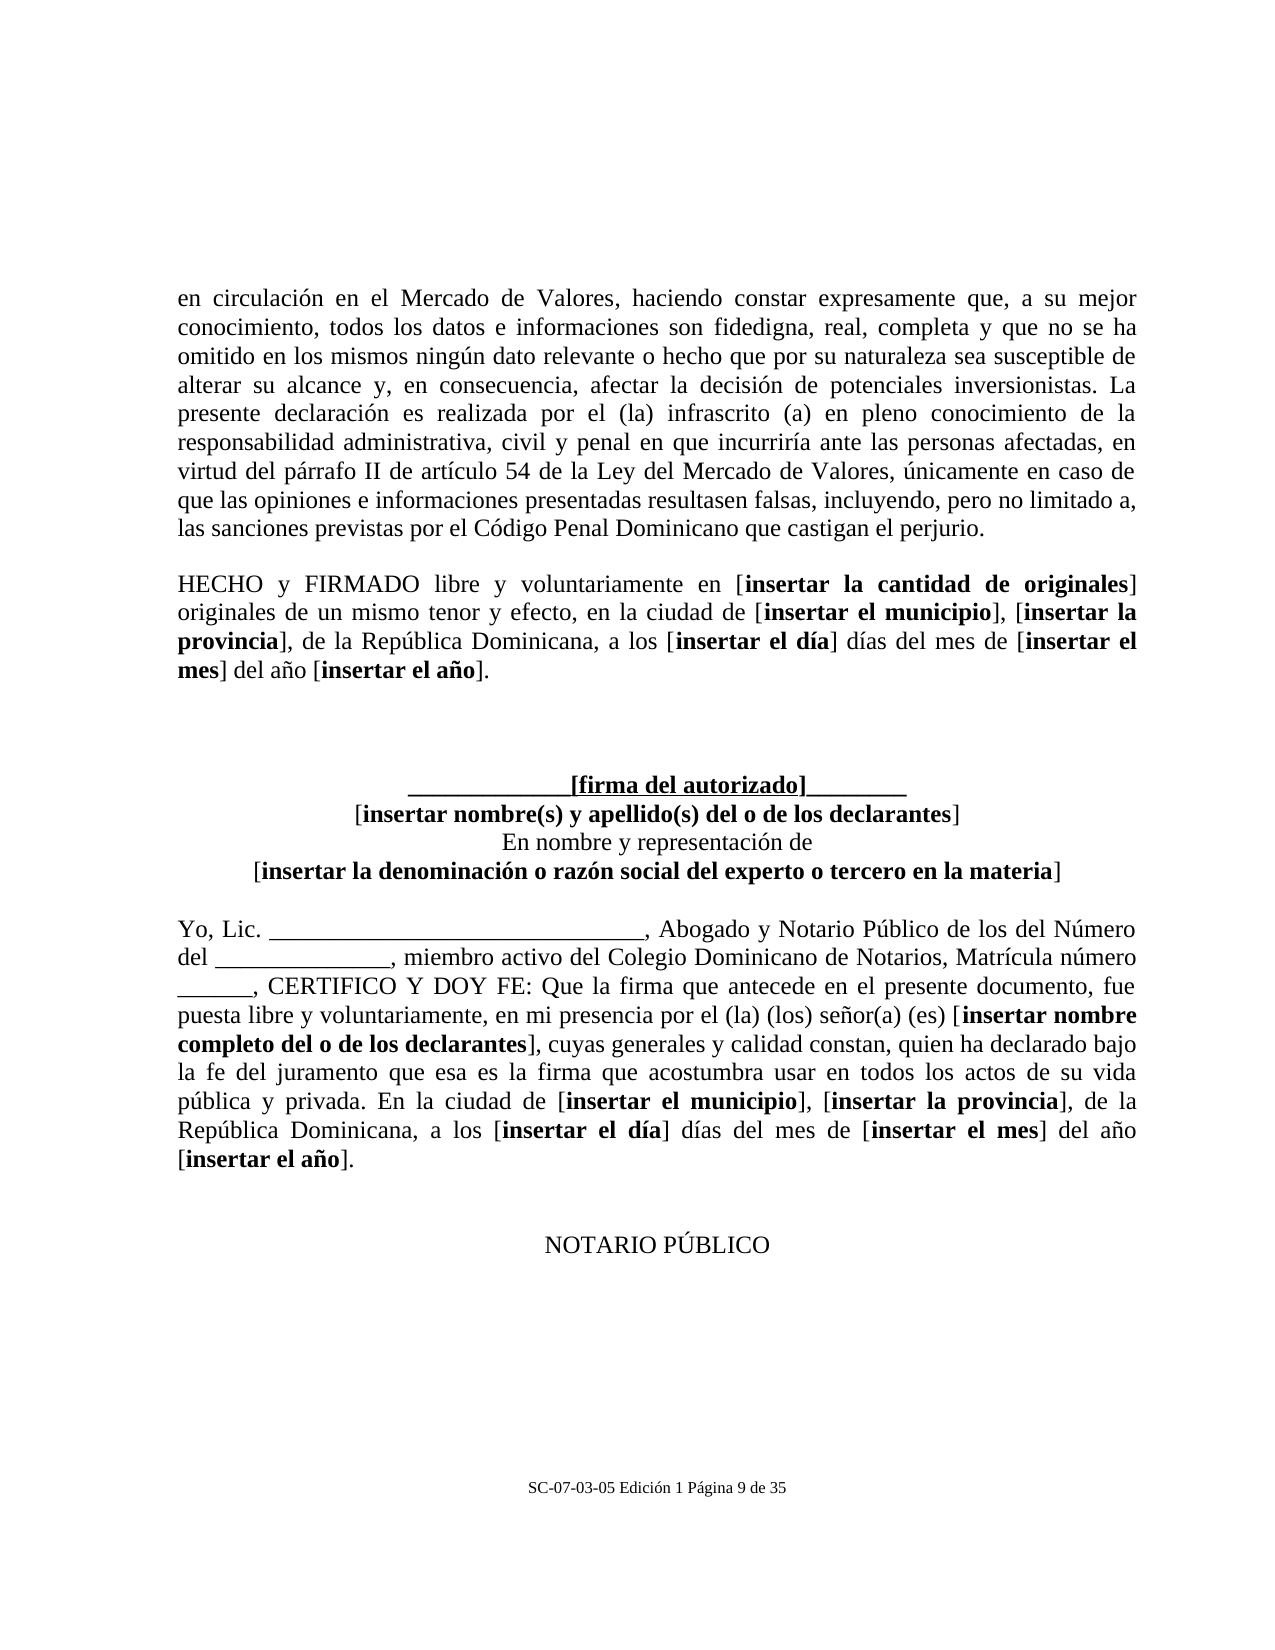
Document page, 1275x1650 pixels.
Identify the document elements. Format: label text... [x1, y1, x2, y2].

text HECHO y FIRMADO libre y voluntariamente en [insertar la cantidad de originales] originales de un mismo tenor y efecto, en la ciudad de [insertar el municipio], [insertar la provincia], de la República Dominicana, a los [insertar el día] días del mes de [insertar el mes] del año [insertar el año]. [177, 569, 1137, 684]
text En nombre y representación de [177, 827, 1137, 856]
text [insertar nombre(s) y apellido(s) del o de los declarantes] [177, 799, 1137, 827]
text [insertar la denominación o razón social del experto o tercero en la materia] [177, 856, 1137, 885]
text NOTARIO PÚBLICO [177, 1230, 1137, 1259]
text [177, 283, 1137, 542]
text Yo, Lic. ______________________________, Abogado y Notario Público de los del Número del ______________, miembro activo del Colegio Dominicano de Notarios, Matrícula número ______, CERTIFICO Y DOY FE: Que la firma que antecede en el presente documento, fue puesta libre y voluntariamente, en mi presencia por el (la) (los) señor(a) (es) [insertar nombre completo del o de los declarantes], cuyas generales y calidad constan, quien ha declarado bajo la fe del juramento que esa es la firma que acostumbra usar en todos los actos de su vida pública y privada. En la ciudad de [insertar el municipio], [insertar la provincia], de la República Dominicana, a los [insertar el día] días del mes de [insertar el mes] del año [insertar el año]. [177, 914, 1137, 1172]
text _____________[firma del autorizado]________ [177, 770, 1137, 799]
